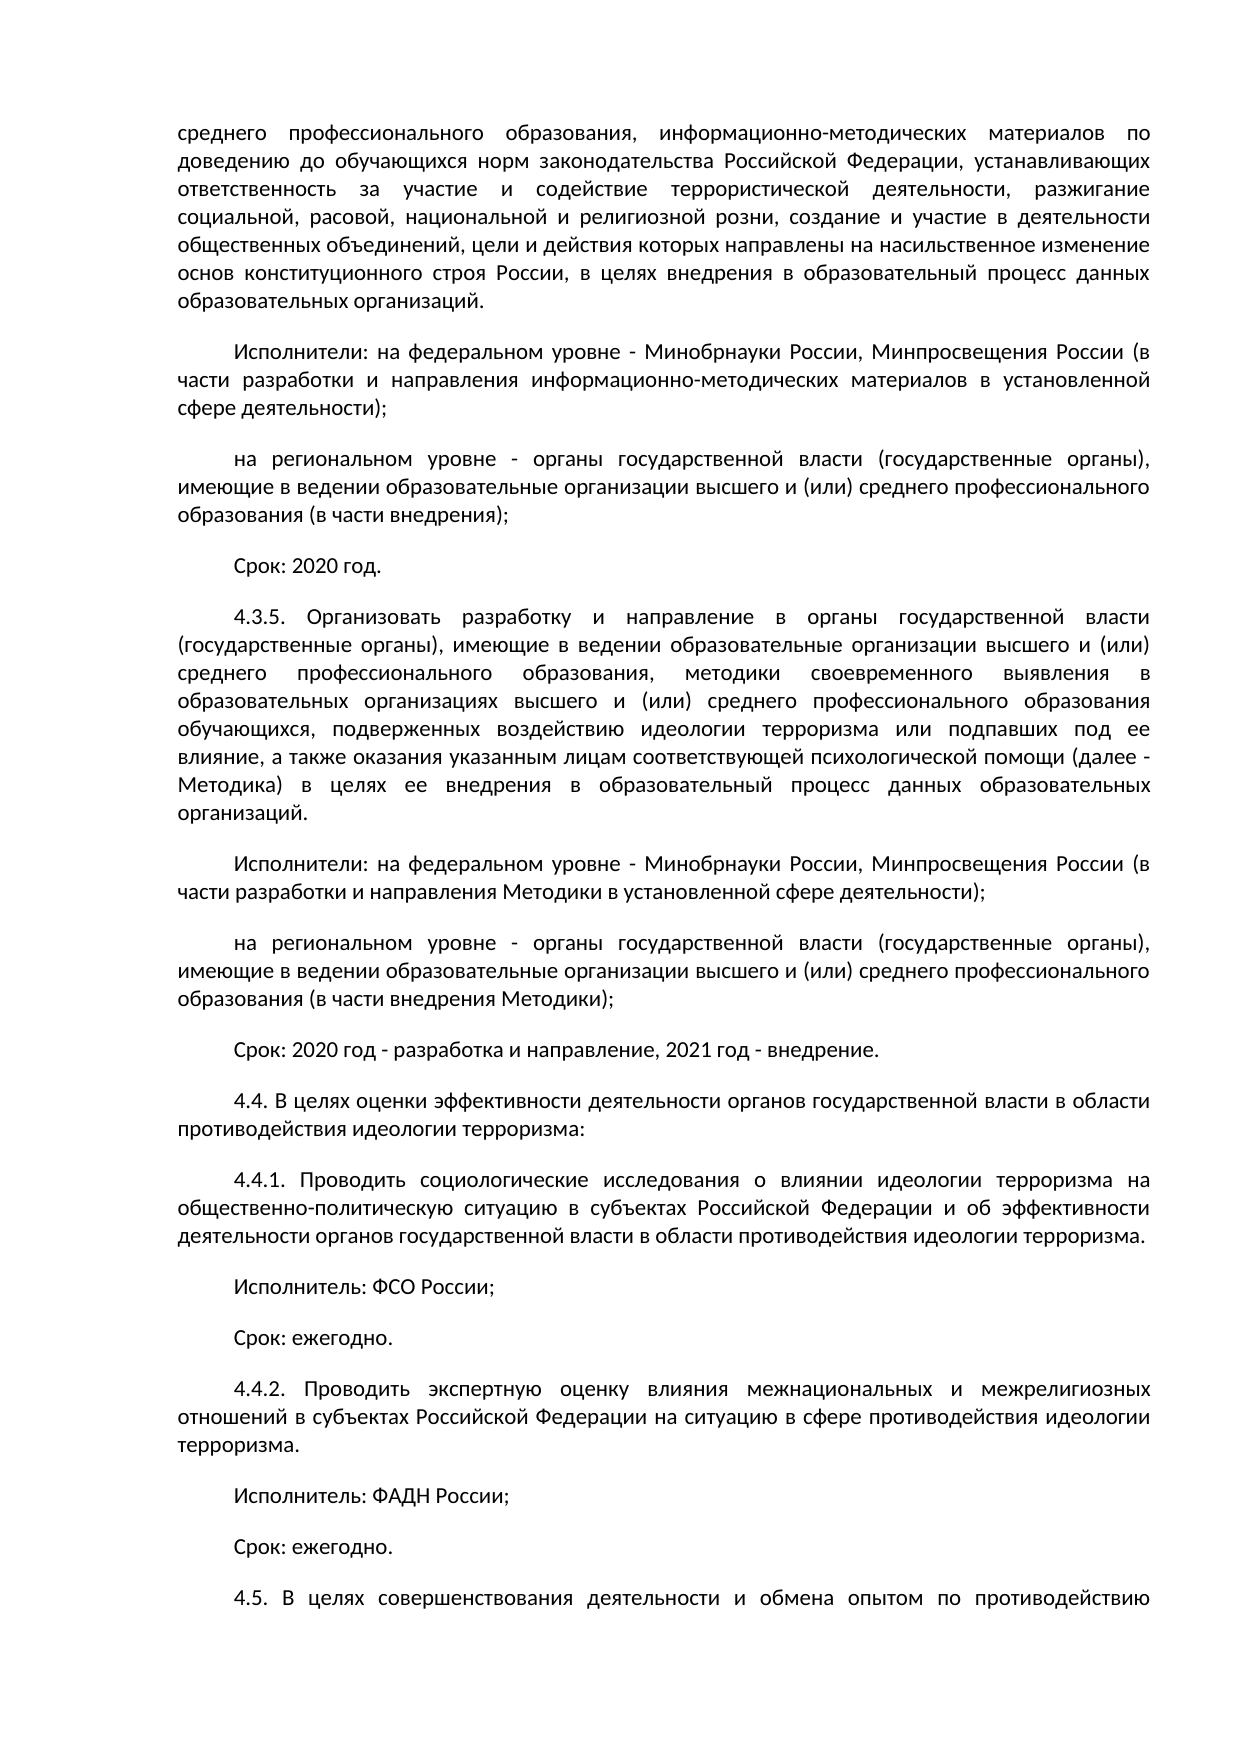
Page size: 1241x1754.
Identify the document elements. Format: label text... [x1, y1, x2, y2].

text 4.4.2. Проводить экспертную оценку влияния межнациональных и межрелигиозных отношений в субъектах Российской Федерации на ситуацию в сфере противодействия идеологии терроризма. [177, 1374, 1152, 1458]
text Исполнители: на федеральном уровне - Минобрнауки России, Минпросвещения России (в части разработки и направления информационно-методических материалов в установленной сфере деятельности); [177, 337, 1152, 421]
text на региональном уровне - органы государственной власти (государственные органы), имеющие в ведении образовательные организации высшего и (или) среднего профессионального образования (в части внедрения); [177, 444, 1152, 528]
text Исполнители: на федеральном уровне - Минобрнауки России, Минпросвещения России (в части разработки и направления Методики в установленной сфере деятельности); [177, 849, 1152, 905]
text 4.4. В целях оценки эффективности деятельности органов государственной власти в области противодействия идеологии терроризма: [177, 1086, 1152, 1142]
text Исполнитель: ФАДН России; [177, 1481, 1152, 1509]
text Срок: 2020 год. [177, 551, 1152, 579]
text Срок: ежегодно. [177, 1323, 1152, 1351]
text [177, 118, 1152, 314]
text 4.3.5. Организовать разработку и направление в органы государственной власти (государственные органы), имеющие в ведении образовательные организации высшего и (или) среднего профессионального образования, методики своевременного выявления в образовательных организациях высшего и (или) среднего профессионального образования обучающихся, подверженных воздействию идеологии терроризма или подпавших под ее влияние, а также оказания указанным лицам соответствующей психологической помощи (далее - Методика) в целях ее внедрения в образовательный процесс данных образовательных организаций. [177, 602, 1152, 826]
text Срок: 2020 год - разработка и направление, 2021 год - внедрение. [177, 1035, 1152, 1063]
text Срок: ежегодно. [177, 1532, 1152, 1560]
text 4.4.1. Проводить социологические исследования о влиянии идеологии терроризма на общественно-политическую ситуацию в субъектах Российской Федерации и об эффективности деятельности органов государственной власти в области противодействия идеологии терроризма. [177, 1165, 1152, 1249]
text Исполнитель: ФСО России; [177, 1272, 1152, 1300]
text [177, 1583, 1152, 1611]
text на региональном уровне - органы государственной власти (государственные органы), имеющие в ведении образовательные организации высшего и (или) среднего профессионального образования (в части внедрения Методики); [177, 928, 1152, 1012]
